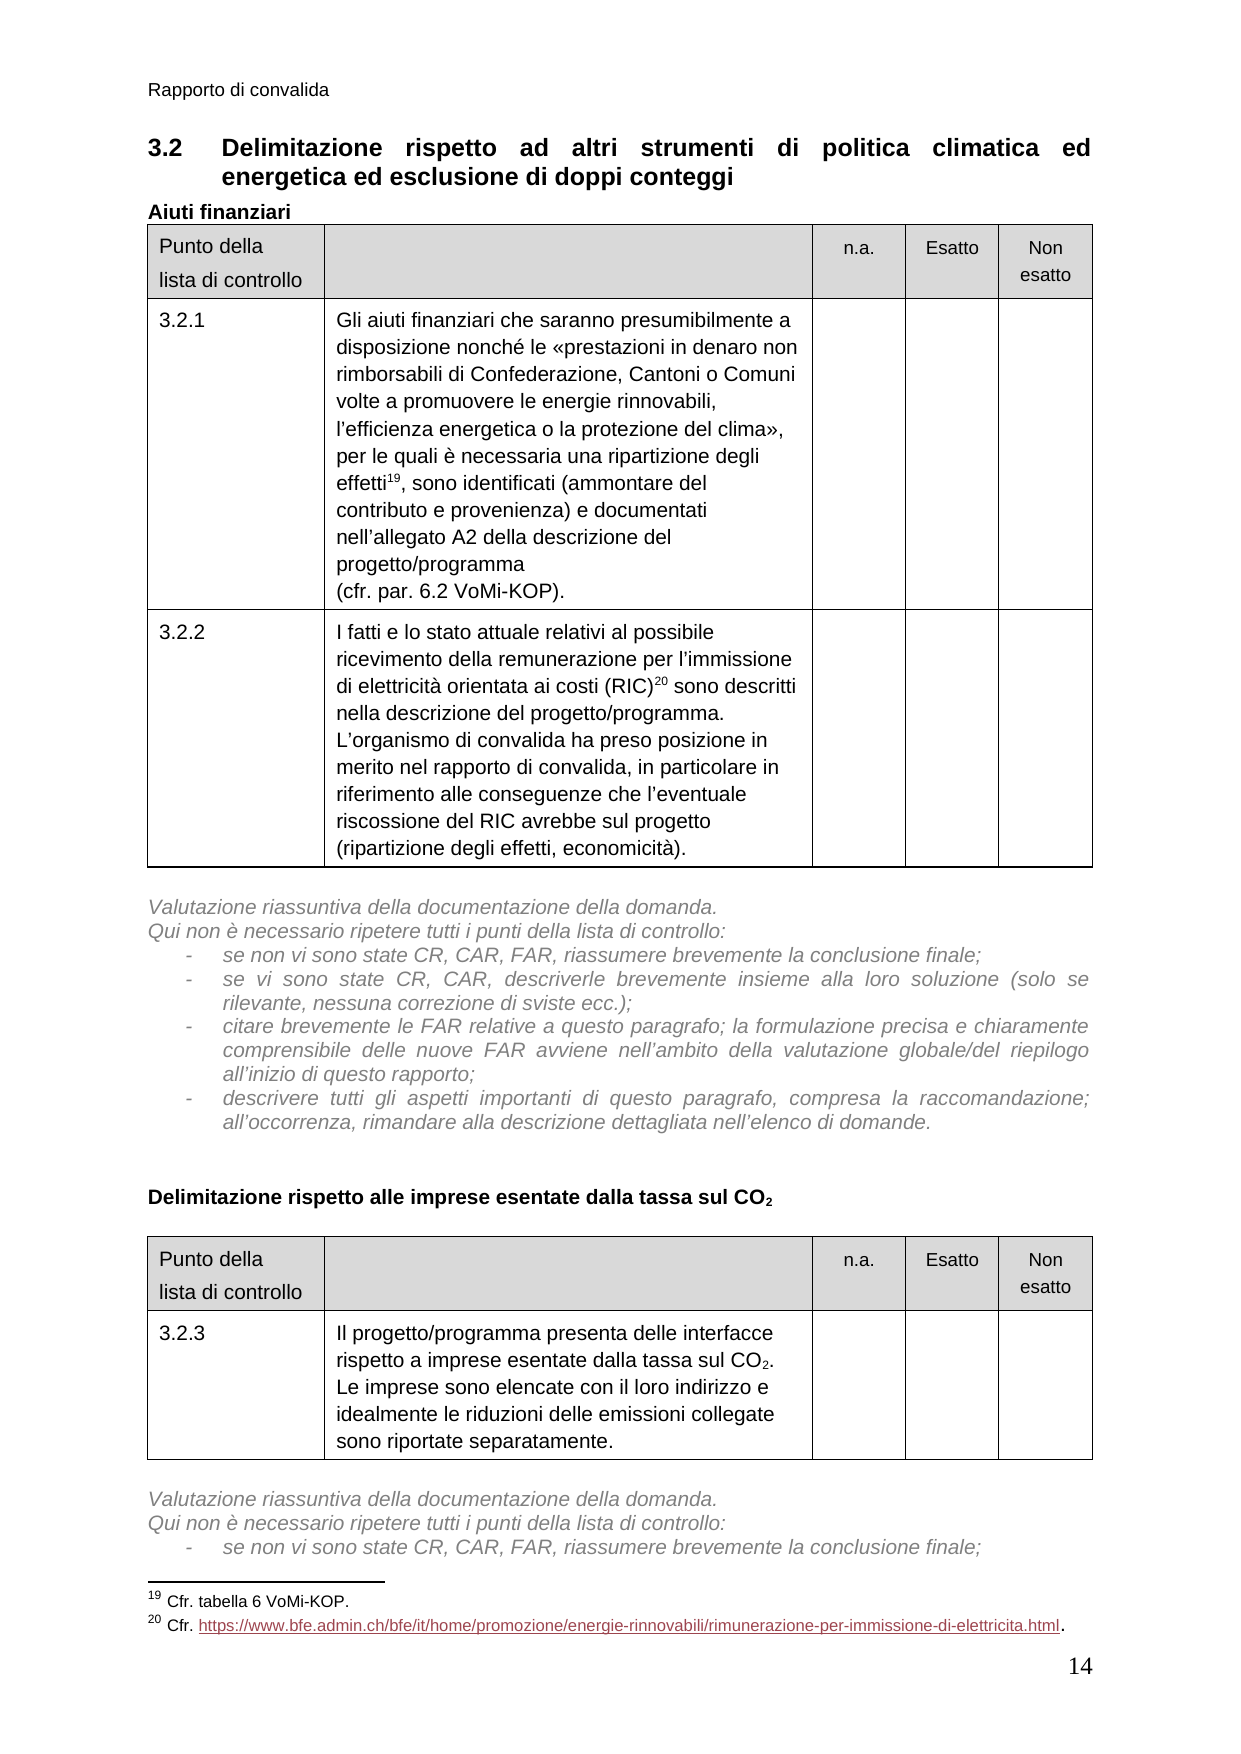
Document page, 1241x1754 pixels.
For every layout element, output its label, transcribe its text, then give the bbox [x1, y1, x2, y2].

list se non vi sono state CR, CAR, FAR, riassumere brevemente la conclusione finale; [185, 1535, 1093, 1559]
table_header [325, 225, 812, 298]
text Delimitazione rispetto alle imprese esentate dalla tassa sul CO2 [148, 1182, 1093, 1209]
table_cell [813, 299, 905, 609]
table_header Esatto [906, 1237, 998, 1310]
list se vi sono state CR, CAR, descriverle brevemente insieme alla loro soluzione (solo se rilevante, nessuna correzione di sviste ecc.); [185, 966, 1093, 1014]
table_header n.a. [813, 225, 905, 298]
table_cell [813, 610, 905, 866]
table_cell [906, 1311, 998, 1459]
text Qui non è necessario ripetere tutti i punti della lista di controllo: [148, 1511, 1093, 1535]
table_cell [999, 1311, 1092, 1459]
table_cell 3.2.3 [148, 1311, 324, 1459]
subtitle Delimitazione rispetto ad altri strumenti di politica climatica ed energetica ed esclusione di doppi conteggi [148, 133, 1093, 190]
list se non vi sono state CR, CAR, FAR, riassumere brevemente la conclusione finale; [185, 942, 1093, 966]
table_cell [813, 1311, 905, 1459]
text Qui non è necessario ripetere tutti i punti della lista di controllo: [148, 918, 1093, 942]
table_cell [906, 299, 998, 609]
text Aiuti finanziari [148, 197, 1093, 224]
table_header Punto della lista di controllo [148, 225, 324, 298]
table_header Punto della lista di controllo [148, 1237, 324, 1310]
table_cell I fatti e lo stato attuale relativi al possibile ricevimento della remunerazione per l’immissione di elettricità orientata ai costi (RIC) sono descritti nella descrizione del progetto/programma. L’organismo di convalida ha preso posizione in merito nel rapporto di convalida, in particolare in riferimento alle conseguenze che l’eventuale riscossione del RIC avrebbe sul progetto (ripartizione degli effetti, economicità). [325, 610, 812, 866]
table_header Non esatto [999, 1237, 1092, 1310]
table_cell [999, 299, 1092, 609]
table_cell Gli aiuti finanziari che saranno presumibilmente a disposizione nonché le «prestazioni in denaro non rimborsabili di Confederazione, Cantoni o Comuni volte a promuovere le energie rinnovabili, l’efficienza energetica o la protezione del clima», per le quali è necessaria una ripartizione degli effetti, sono identificati (ammontare del contributo e provenienza) e documentati nell’allegato A2 della descrizione del progetto/programma (cfr. par. 6.2 VoMi-KOP). [325, 299, 812, 609]
table_header n.a. [813, 1237, 905, 1310]
table_cell [999, 610, 1092, 866]
text Valutazione riassuntiva della documentazione della domanda. [148, 1487, 1093, 1511]
table_cell 3.2.2 [148, 610, 324, 866]
list citare brevemente le FAR relative a questo paragrafo; la formulazione precisa e chiaramente comprensibile delle nuove FAR avviene nell’ambito della valutazione globale/del riepilogo all’inizio di questo rapporto; [185, 1014, 1093, 1086]
list descrivere tutti gli aspetti importanti di questo paragrafo, compresa la raccomandazione; all’occorrenza, rimandare alla descrizione dettagliata nell’elenco di domande. [185, 1086, 1093, 1134]
table_cell Il progetto/programma presenta delle interfacce rispetto a imprese esentate dalla tassa sul CO2. Le imprese sono elencate con il loro indirizzo e idealmente le riduzioni delle emissioni collegate sono riportate separatamente. [325, 1311, 812, 1459]
table_header Esatto [906, 225, 998, 298]
table_cell 3.2.1 [148, 299, 324, 609]
table_cell [906, 610, 998, 866]
text Valutazione riassuntiva della documentazione della domanda. [148, 894, 1093, 918]
table_header Non esatto [999, 225, 1092, 298]
table_header [325, 1237, 812, 1310]
